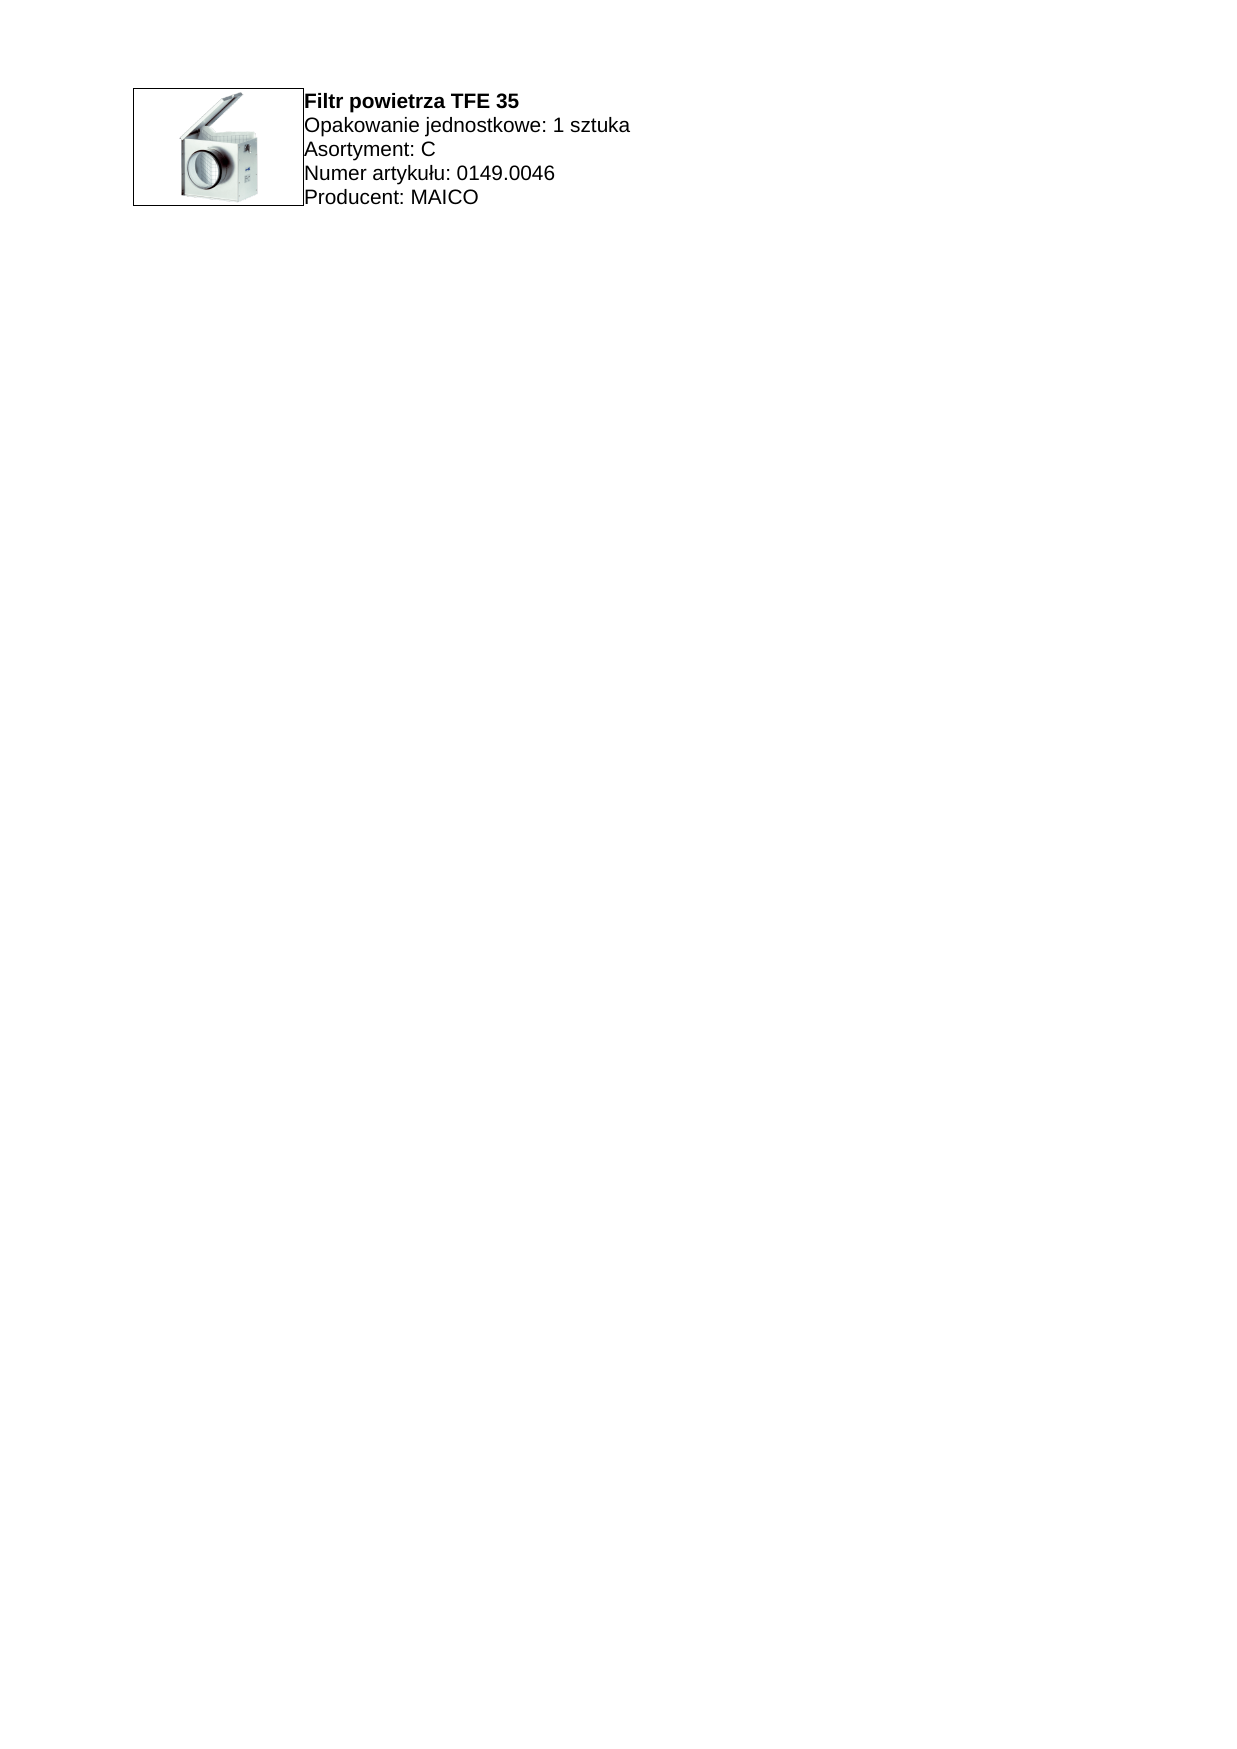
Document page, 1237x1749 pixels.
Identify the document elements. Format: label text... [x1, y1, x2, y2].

picture [134, 89, 303, 205]
text Filtr powietrza TFE 35Opakowanie jednostkowe: 1 sztukaAsortyment: C Numer artykułu: 0149.0046Producent: MAICO [133, 89, 1148, 208]
